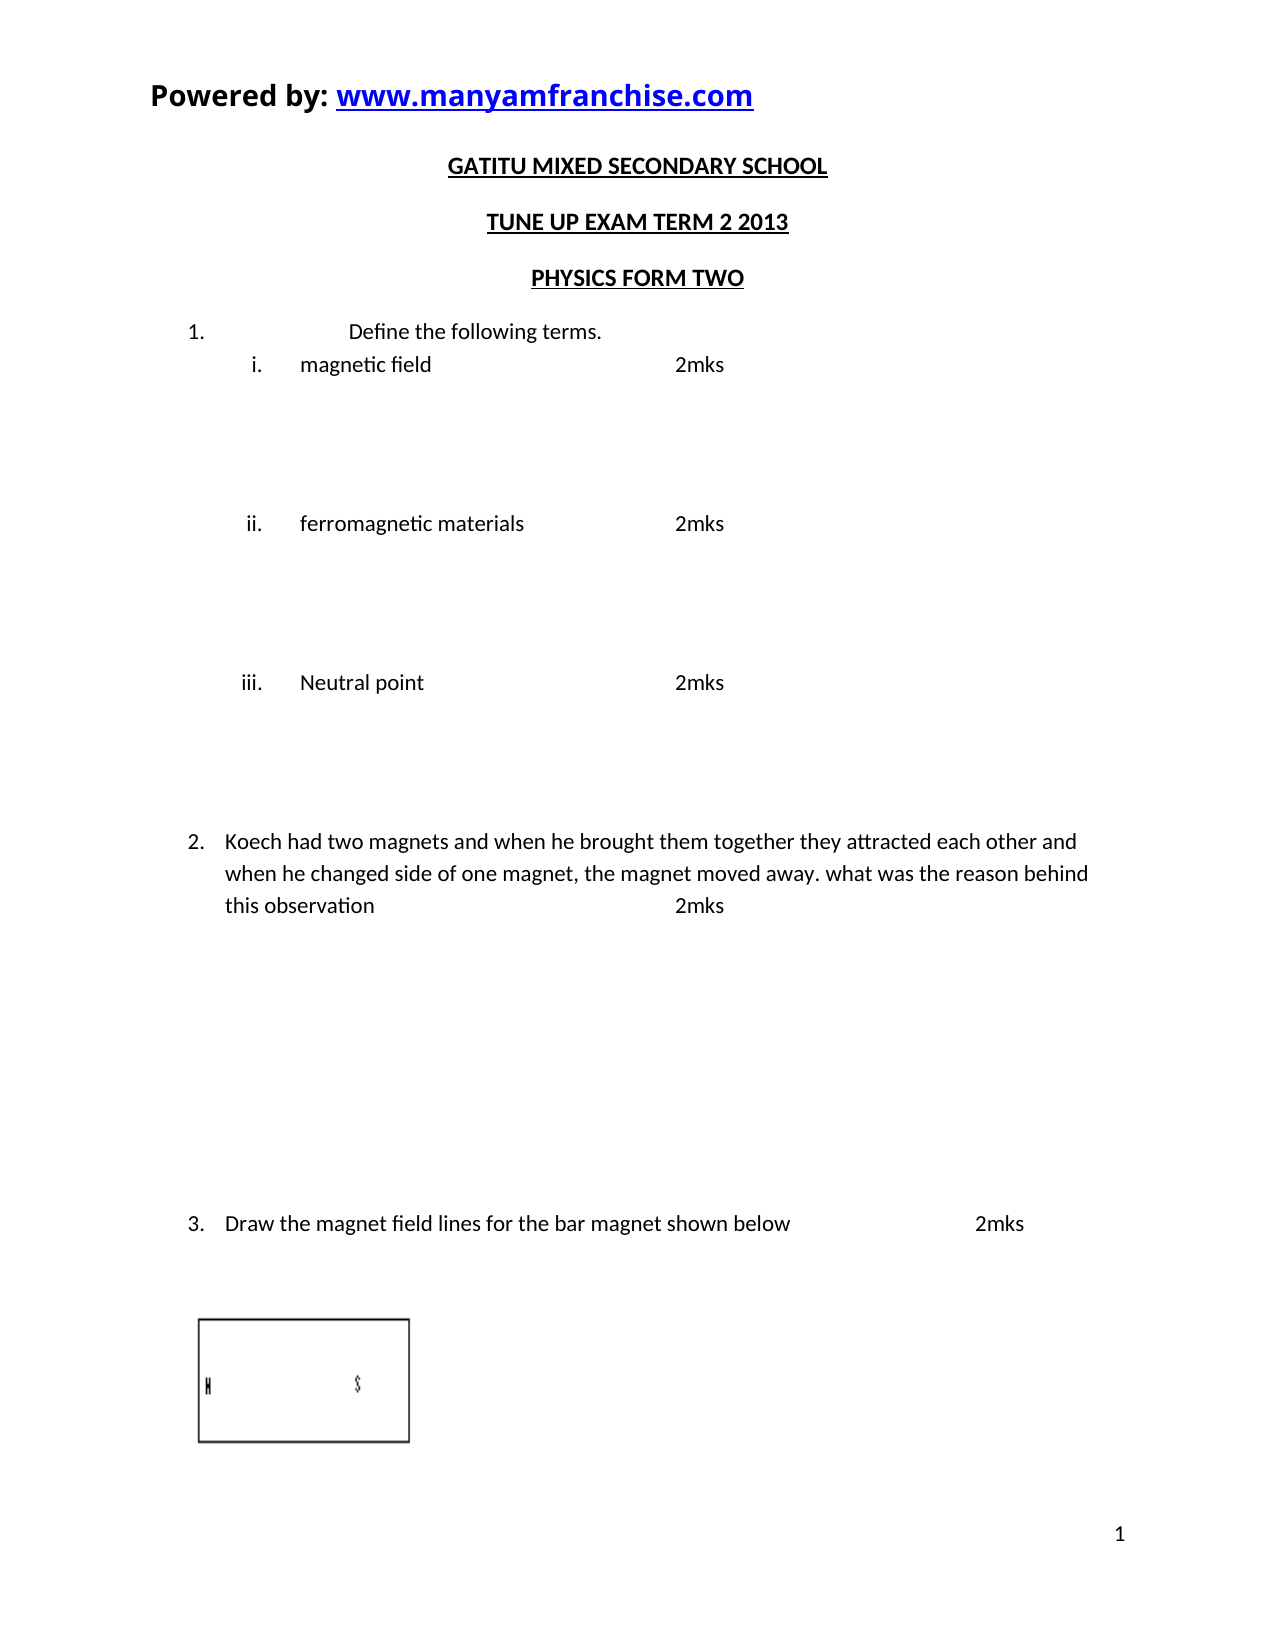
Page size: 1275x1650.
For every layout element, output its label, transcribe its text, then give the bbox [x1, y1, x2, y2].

list magnetic field 2mks [262, 350, 1125, 378]
text PHYSICS FORM TWO [150, 262, 1125, 292]
list Define the following terms. [187, 317, 1125, 346]
list Draw the magnet field lines for the bar magnet shown below 2mks [187, 1209, 1125, 1237]
text TUNE UP EXAM TERM 2 2013 [150, 206, 1125, 236]
list Koech had two magnets and when he brought them together they attracted each other and when he changed side of one magnet, the magnet moved away. what was the reason behind this observation 2mks [187, 827, 1125, 919]
list ferromagnetic materials 2mks [262, 509, 1125, 537]
list Neutral point 2mks [262, 668, 1125, 696]
picture [150, 1262, 488, 1490]
text GATITU MIXED SECONDARY SCHOOL [150, 150, 1125, 181]
